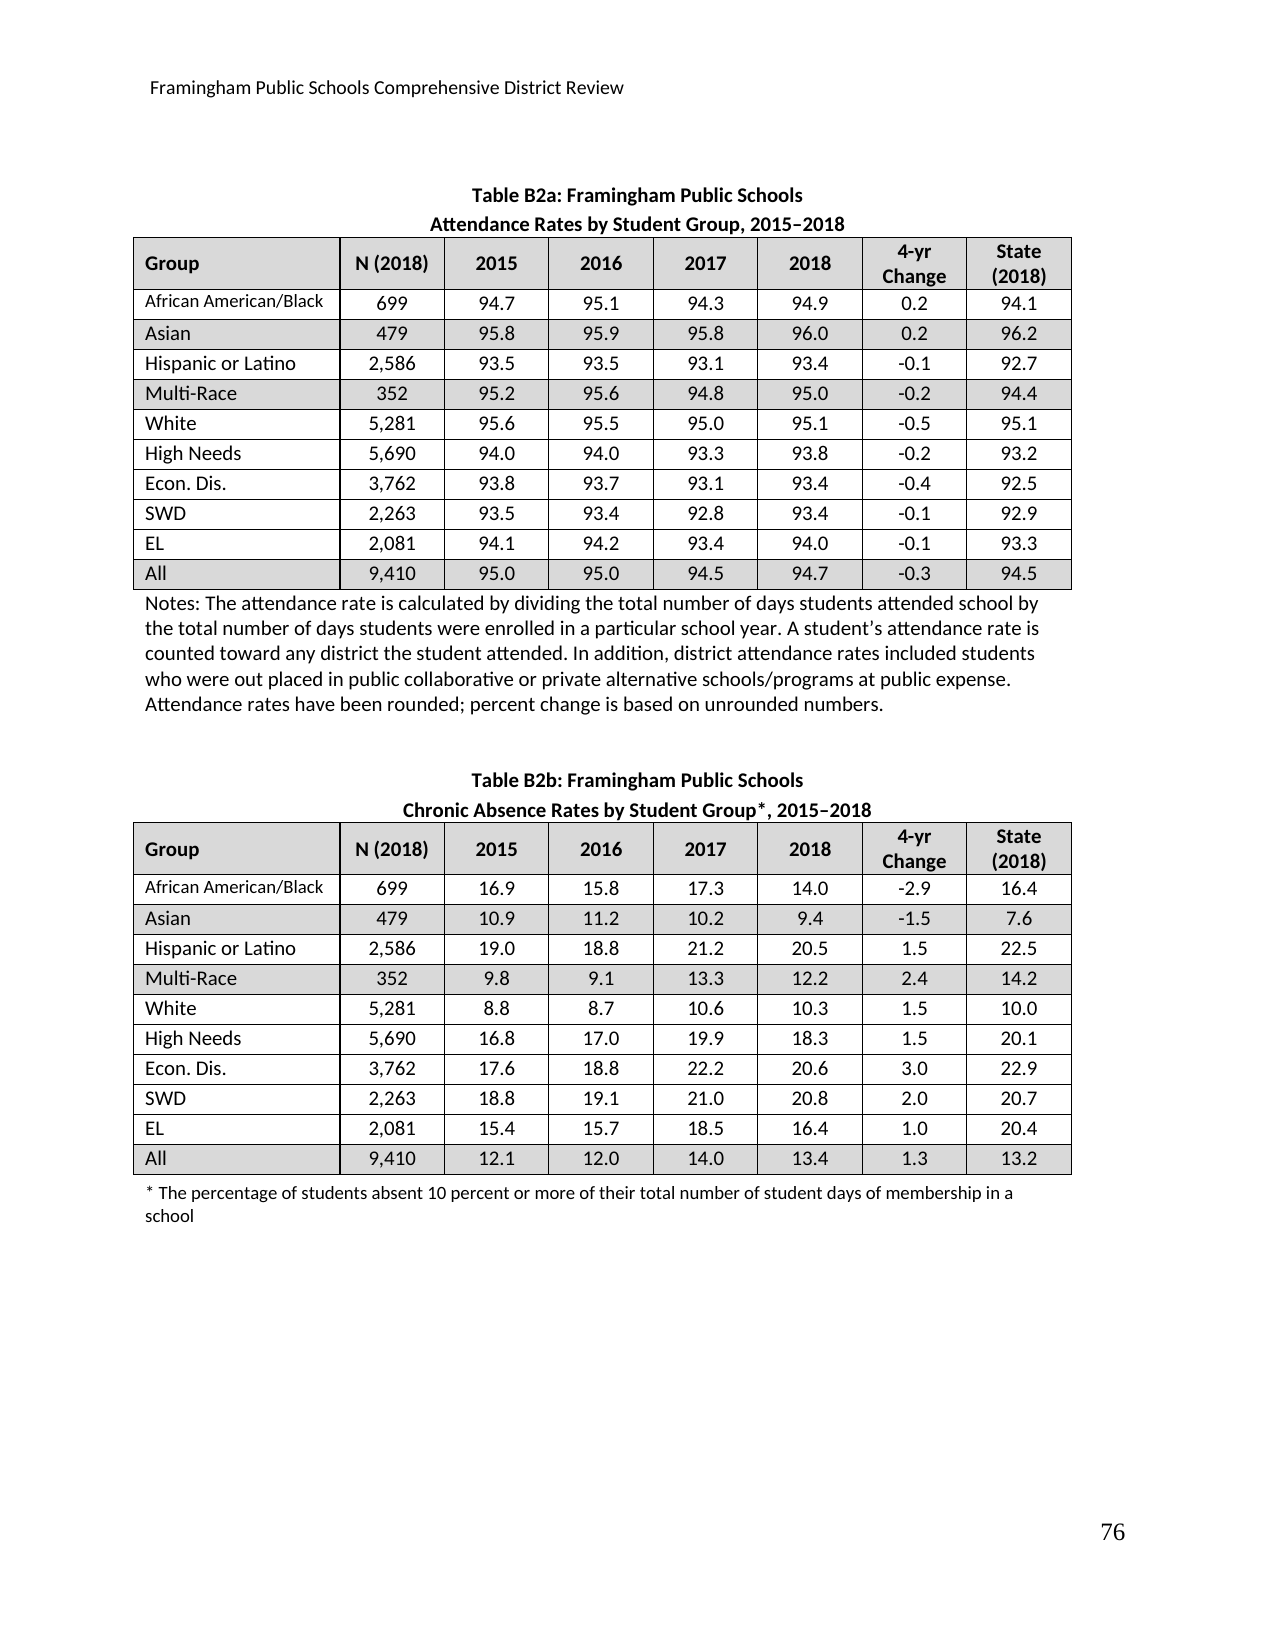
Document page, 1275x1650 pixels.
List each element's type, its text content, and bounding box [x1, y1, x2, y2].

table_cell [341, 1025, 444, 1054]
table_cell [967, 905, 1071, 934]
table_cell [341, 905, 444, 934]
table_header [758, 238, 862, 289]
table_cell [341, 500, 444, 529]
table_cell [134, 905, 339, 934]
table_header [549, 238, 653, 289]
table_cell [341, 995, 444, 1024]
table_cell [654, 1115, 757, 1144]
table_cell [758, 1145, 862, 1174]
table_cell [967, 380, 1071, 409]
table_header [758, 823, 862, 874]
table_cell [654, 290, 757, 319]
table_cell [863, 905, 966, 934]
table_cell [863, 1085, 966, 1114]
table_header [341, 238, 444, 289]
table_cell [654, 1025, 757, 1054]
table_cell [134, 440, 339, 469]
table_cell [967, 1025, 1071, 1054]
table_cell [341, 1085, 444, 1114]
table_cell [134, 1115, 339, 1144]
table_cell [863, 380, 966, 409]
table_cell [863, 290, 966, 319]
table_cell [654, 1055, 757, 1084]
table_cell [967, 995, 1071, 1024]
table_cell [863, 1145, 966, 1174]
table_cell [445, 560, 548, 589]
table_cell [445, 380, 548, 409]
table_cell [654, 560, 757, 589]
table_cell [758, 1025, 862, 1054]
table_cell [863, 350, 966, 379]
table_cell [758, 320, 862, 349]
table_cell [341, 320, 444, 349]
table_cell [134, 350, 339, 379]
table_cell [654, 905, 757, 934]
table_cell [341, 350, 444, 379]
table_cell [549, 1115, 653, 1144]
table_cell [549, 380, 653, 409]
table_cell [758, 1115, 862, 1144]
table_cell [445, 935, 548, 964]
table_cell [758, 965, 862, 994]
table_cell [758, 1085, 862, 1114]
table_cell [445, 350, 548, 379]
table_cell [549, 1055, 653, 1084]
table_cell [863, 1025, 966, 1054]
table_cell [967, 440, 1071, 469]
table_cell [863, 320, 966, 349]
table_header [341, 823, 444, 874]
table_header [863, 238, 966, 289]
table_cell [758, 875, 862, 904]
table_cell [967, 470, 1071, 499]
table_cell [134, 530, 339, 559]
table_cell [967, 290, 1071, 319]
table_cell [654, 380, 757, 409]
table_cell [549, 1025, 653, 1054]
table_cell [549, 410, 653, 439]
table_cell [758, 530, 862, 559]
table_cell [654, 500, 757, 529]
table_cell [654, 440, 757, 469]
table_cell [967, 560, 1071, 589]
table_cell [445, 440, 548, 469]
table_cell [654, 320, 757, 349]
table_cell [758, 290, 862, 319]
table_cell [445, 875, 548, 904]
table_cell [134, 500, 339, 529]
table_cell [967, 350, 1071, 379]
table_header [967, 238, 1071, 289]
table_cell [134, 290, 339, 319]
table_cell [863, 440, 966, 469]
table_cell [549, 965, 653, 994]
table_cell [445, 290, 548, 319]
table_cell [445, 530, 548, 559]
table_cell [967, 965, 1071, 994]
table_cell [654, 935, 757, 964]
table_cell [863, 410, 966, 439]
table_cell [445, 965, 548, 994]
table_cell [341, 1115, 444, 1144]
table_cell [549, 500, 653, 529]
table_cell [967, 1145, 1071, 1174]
text Table B2b: Framingham Public Schools [150, 768, 1125, 793]
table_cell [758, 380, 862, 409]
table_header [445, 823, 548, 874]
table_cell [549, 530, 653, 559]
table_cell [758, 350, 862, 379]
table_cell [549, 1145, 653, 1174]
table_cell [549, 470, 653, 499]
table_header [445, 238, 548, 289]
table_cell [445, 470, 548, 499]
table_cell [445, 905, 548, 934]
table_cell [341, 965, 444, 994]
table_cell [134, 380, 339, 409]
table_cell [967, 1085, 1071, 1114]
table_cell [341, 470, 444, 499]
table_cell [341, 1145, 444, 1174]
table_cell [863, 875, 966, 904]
text Chronic Absence Rates by Student Group*, 2015–2018 [150, 797, 1125, 822]
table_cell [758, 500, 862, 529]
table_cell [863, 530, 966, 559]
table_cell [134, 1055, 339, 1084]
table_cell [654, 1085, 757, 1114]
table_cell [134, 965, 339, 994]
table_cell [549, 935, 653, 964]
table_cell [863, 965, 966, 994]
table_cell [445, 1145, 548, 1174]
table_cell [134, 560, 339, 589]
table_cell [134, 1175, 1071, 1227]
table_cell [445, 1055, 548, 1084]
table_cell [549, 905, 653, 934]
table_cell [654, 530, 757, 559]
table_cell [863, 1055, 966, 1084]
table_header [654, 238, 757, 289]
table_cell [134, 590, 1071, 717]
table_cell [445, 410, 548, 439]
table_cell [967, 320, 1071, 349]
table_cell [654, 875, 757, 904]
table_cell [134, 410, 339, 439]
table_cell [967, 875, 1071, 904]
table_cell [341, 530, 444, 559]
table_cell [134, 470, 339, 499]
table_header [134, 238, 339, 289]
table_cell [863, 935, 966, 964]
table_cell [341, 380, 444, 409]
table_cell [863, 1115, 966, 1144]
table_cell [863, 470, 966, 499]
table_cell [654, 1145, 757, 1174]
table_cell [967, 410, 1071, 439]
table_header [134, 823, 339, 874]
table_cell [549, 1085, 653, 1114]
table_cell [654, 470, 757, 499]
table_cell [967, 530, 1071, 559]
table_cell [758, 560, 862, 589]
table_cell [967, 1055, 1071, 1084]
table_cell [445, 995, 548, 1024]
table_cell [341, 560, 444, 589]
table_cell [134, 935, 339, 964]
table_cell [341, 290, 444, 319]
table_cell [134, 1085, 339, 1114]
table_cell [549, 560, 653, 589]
text Table B2a: Framingham Public Schools [150, 182, 1125, 208]
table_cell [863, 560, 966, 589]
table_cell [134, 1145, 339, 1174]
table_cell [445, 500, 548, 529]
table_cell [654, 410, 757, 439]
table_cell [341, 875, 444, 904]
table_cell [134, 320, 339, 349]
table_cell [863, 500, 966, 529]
text Attendance Rates by Student Group, 2015–2018 [150, 211, 1125, 237]
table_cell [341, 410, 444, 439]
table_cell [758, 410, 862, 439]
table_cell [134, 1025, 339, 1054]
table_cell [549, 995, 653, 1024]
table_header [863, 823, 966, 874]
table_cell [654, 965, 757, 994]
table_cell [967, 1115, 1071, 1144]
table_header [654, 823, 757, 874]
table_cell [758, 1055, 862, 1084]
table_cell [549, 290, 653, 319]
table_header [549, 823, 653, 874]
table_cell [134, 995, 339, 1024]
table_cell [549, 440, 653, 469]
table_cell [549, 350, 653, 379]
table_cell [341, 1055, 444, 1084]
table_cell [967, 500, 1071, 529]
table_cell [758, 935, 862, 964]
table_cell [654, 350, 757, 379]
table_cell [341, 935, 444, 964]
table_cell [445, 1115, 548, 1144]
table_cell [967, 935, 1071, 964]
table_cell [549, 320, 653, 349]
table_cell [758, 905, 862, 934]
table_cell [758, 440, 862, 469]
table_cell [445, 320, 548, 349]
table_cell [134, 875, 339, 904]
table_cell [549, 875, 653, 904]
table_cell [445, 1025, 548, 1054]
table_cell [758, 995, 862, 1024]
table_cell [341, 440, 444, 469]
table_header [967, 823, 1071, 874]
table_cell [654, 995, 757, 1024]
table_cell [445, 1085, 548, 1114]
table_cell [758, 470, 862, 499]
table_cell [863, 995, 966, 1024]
